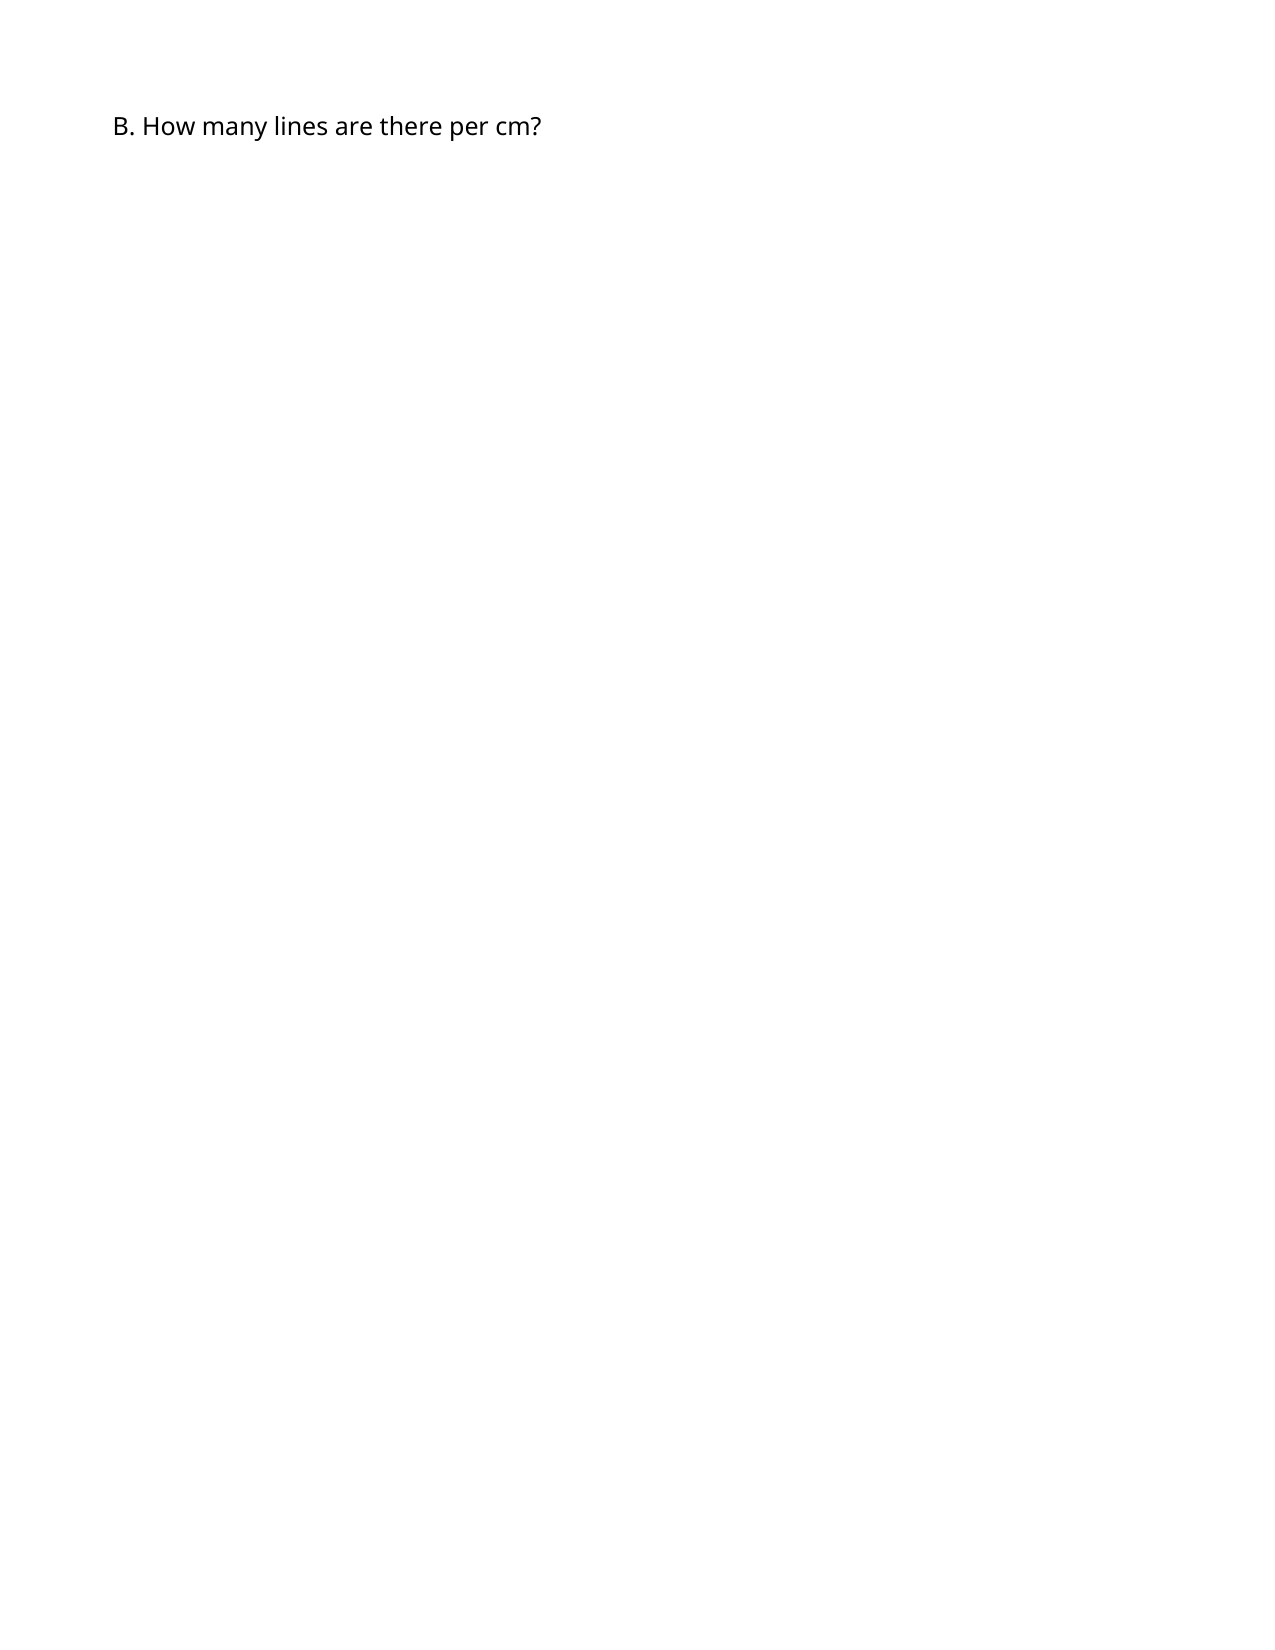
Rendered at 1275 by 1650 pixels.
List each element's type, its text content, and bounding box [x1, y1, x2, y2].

text B. How many lines are there per cm? [112, 109, 1200, 143]
